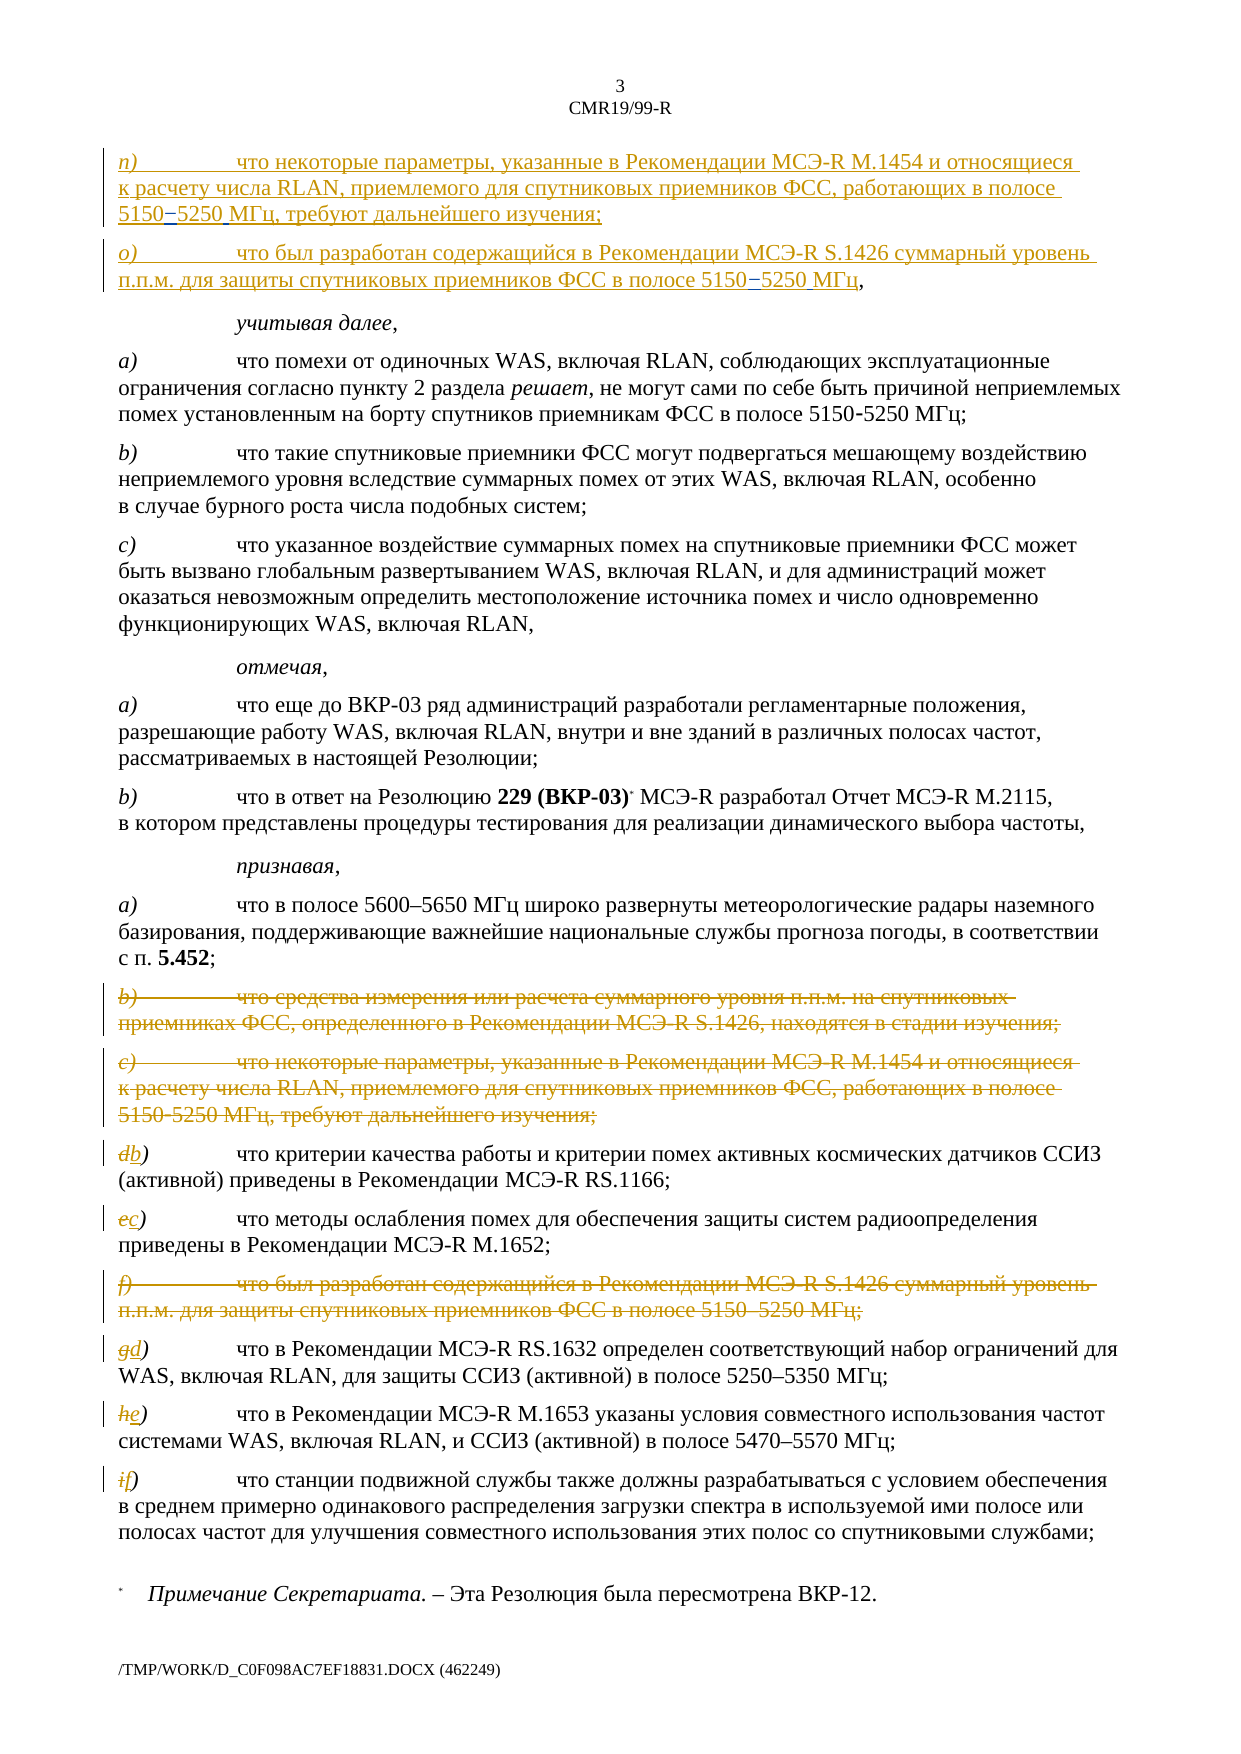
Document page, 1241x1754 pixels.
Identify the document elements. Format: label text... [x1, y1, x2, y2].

text a) что в полосе 5600–5650 МГц широко развернуты метеорологические радары наземного базирования, поддерживающие важнейшие национальные службы прогноза погоды, в соответствии с п. 5.452; [118, 891, 1122, 970]
text b) что такие спутниковые приемники ФСС могут подвергаться мешающему воздействию неприемлемого уровня вследствие суммарных помех от этих WAS, включая RLAN, особенно в случае бурного роста числа подобных систем; [118, 439, 1122, 518]
text ) что в Рекомендации МСЭ-R RS.1632 определен соответствующий набор ограничений для WAS, включая RLAN, для защиты ССИЗ (активной) в полосе 5250–5350 МГц; [118, 1335, 1122, 1388]
text учитывая далее, [236, 309, 1122, 335]
text a) что еще до ВКР-03 ряд администраций разработали регламентарные положения, разрешающие работу WAS, включая RLAN, внутри и вне зданий в различных полосах частот, рассматриваемых в настоящей Резолюции; [118, 692, 1122, 771]
text ) что критерии качества работы и критерии помех активных космических датчиков ССИЗ (активной) приведены в Рекомендации МСЭ-R RS.1166; [118, 1140, 1122, 1192]
text ) что станции подвижной службы также должны разрабатываться с условием обеспечения в среднем примерно одинакового распределения загрузки спектра в используемой ими полосе или полосах частот для улучшения совместного использования этих полос со спутниковыми службами; [118, 1466, 1122, 1545]
text a) что помехи от одиночных WAS, включая RLAN, соблюдающих эксплуатационные ограничения согласно пункту 2 раздела решает, не могут сами по себе быть причиной неприемлемых помех установленным на борту спутников приемникам ФСС в полосе 51505250 МГц; [118, 347, 1122, 427]
text ) что методы ослабления помех для обеспечения защиты систем радиоопределения приведены в Рекомендации МСЭ-R M.1652; [118, 1205, 1122, 1258]
text c) что указанное воздействие суммарных помех на спутниковые приемники ФСС может быть вызвано глобальным развертыванием WAS, включая RLAN, и для администраций может оказаться невозможным определить местоположение источника помех и число одновременно функционирующих WAS, включая RLAN, [118, 531, 1122, 636]
text ) что в Рекомендации МСЭ-R M.1653 указаны условия совместного использования частот системами WAS, включая RLAN, и ССИЗ (активной) в полосе 5470–5570 МГц; [118, 1401, 1122, 1453]
text признавая, [236, 852, 1122, 879]
text , [118, 239, 1122, 292]
text b) что в ответ на Резолюцию 229 (ВКР-03)* МСЭ-R разработал Отчет МСЭ-R M.2115, в котором представлены процедуры тестирования для реализации динамического выбора частоты, [118, 783, 1122, 836]
text отмечая, [236, 653, 1122, 679]
